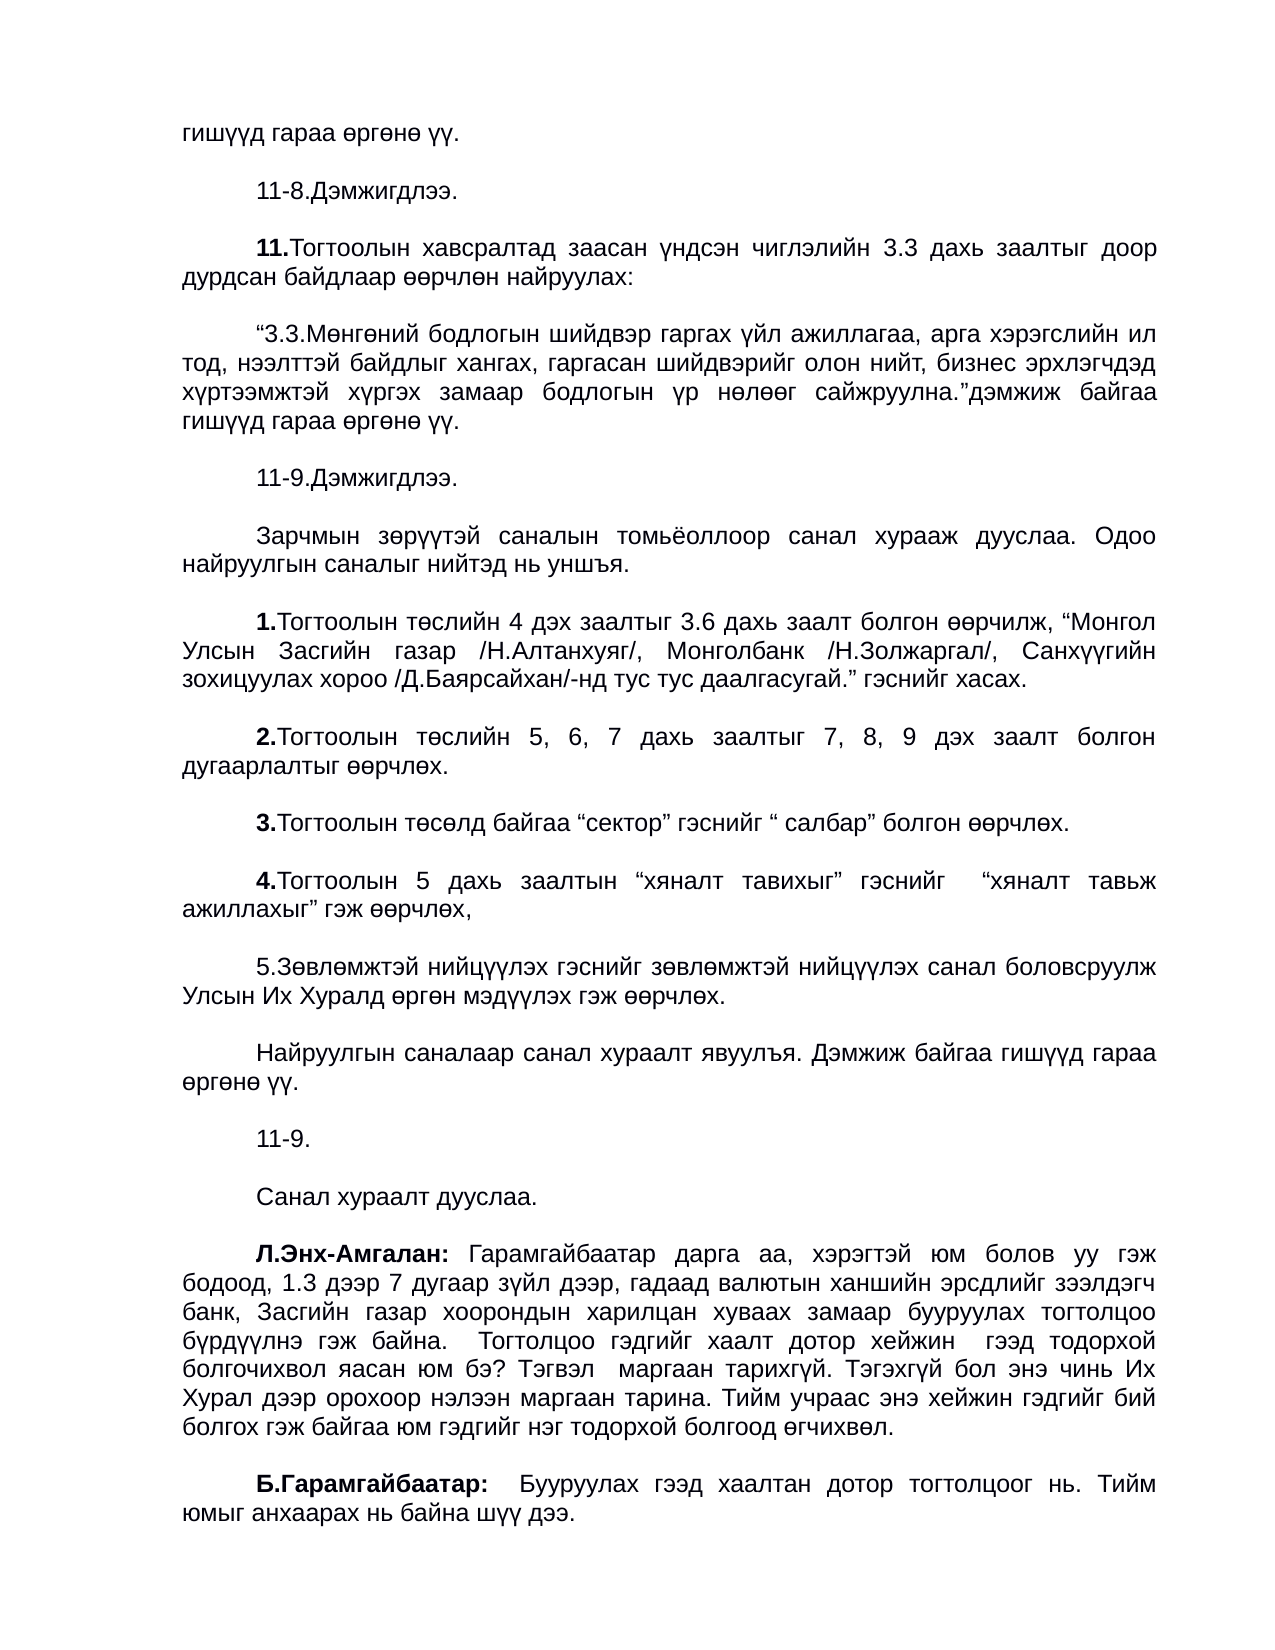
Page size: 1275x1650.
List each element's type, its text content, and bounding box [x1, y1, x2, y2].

text 11.Тогтоолын хавсралтад заасан үндсэн чиглэлийн 3.3 дахь заалтыг доор дурдсан байдлаар өөрчлөн найруулах: [182, 233, 1157, 291]
text 3.Тогтоолын төсөлд байгаа “сектор” гэснийг “ салбар” болгон өөрчлөх. [182, 808, 1157, 837]
text 11-9. [182, 1124, 1157, 1153]
text 1.Тогтоолын төслийн 4 дэх заалтыг 3.6 дахь заалт болгон өөрчилж, “Монгол Улсын Засгийн газар /Н.Алтанхуяг/, Монголбанк /Н.Золжаргал/, Санхүүгийн зохицуулах хороо /Д.Баярсайхан/-нд тус тус даалгасугай.” гэснийг хасах. [182, 607, 1157, 693]
text 11-8.Дэмжигдлээ. [182, 176, 1157, 204]
text 11-9.Дэмжигдлээ. [182, 463, 1157, 492]
text “3.3.Мөнгөний бодлогын шийдвэр гаргах үйл ажиллагаа, арга хэрэгслийн ил тод, нээлттэй байдлыг хангах, гаргасан шийдвэрийг олон нийт, бизнес эрхлэгчдэд хүртээмжтэй хүргэх замаар бодлогын үр нөлөөг сайжруулна.”дэмжиж байгаа гишүүд гараа өргөнө үү. [182, 319, 1157, 434]
text Зарчмын зөрүүтэй саналын томьёоллоор санал хурааж дууслаа. Одоо найруулгын саналыг нийтэд нь уншъя. [182, 521, 1157, 578]
text Б.Гарамгайбаатар: Бууруулах гээд хаалтан дотор тогтолцоог нь. Тийм юмыг анхаарах нь байна шүү дээ. [182, 1469, 1157, 1527]
text Найруулгын саналаар санал хураалт явуулъя. Дэмжиж байгаа гишүүд гараа өргөнө үү. [182, 1038, 1157, 1096]
text Л.Энх-Амгалан: Гарамгайбаатар дарга аа, хэрэгтэй юм болов уу гэж бодоод, 1.3 дээр 7 дугаар зүйл дээр, гадаад валютын ханшийн эрсдлийг зээлдэгч банк, Засгийн газар хоорондын харилцан хуваах замаар бууруулах тогтолцоо бүрдүүлнэ гэж байна. Тогтолцоо гэдгийг хаалт дотор хейжин гээд тодорхой болгочихвол яасан юм бэ? Тэгвэл маргаан тарихгүй. Тэгэхгүй бол энэ чинь Их Хурал дээр орохоор нэлээн маргаан тарина. Тийм учраас энэ хейжин гэдгийг бий болгох гэж байгаа юм гэдгийг нэг тодорхой болгоод өгчихвөл. [182, 1239, 1157, 1441]
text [182, 118, 1157, 147]
text 2.Тогтоолын төслийн 5, 6, 7 дахь заалтыг 7, 8, 9 дэх заалт болгон дугаарлалтыг өөрчлөх. [182, 722, 1157, 779]
text 4.Тогтоолын 5 дахь заалтын “хяналт тавихыг” гэснийг “хяналт тавьж ажиллахыг” гэж өөрчлөх, [182, 866, 1157, 923]
text Санал хураалт дууслаа. [182, 1182, 1157, 1211]
text 5.Зөвлөмжтэй нийцүүлэх гэснийг зөвлөмжтэй нийцүүлэх санал боловсруулж Улсын Их Хуралд өргөн мэдүүлэх гэж өөрчлөх. [182, 952, 1157, 1009]
